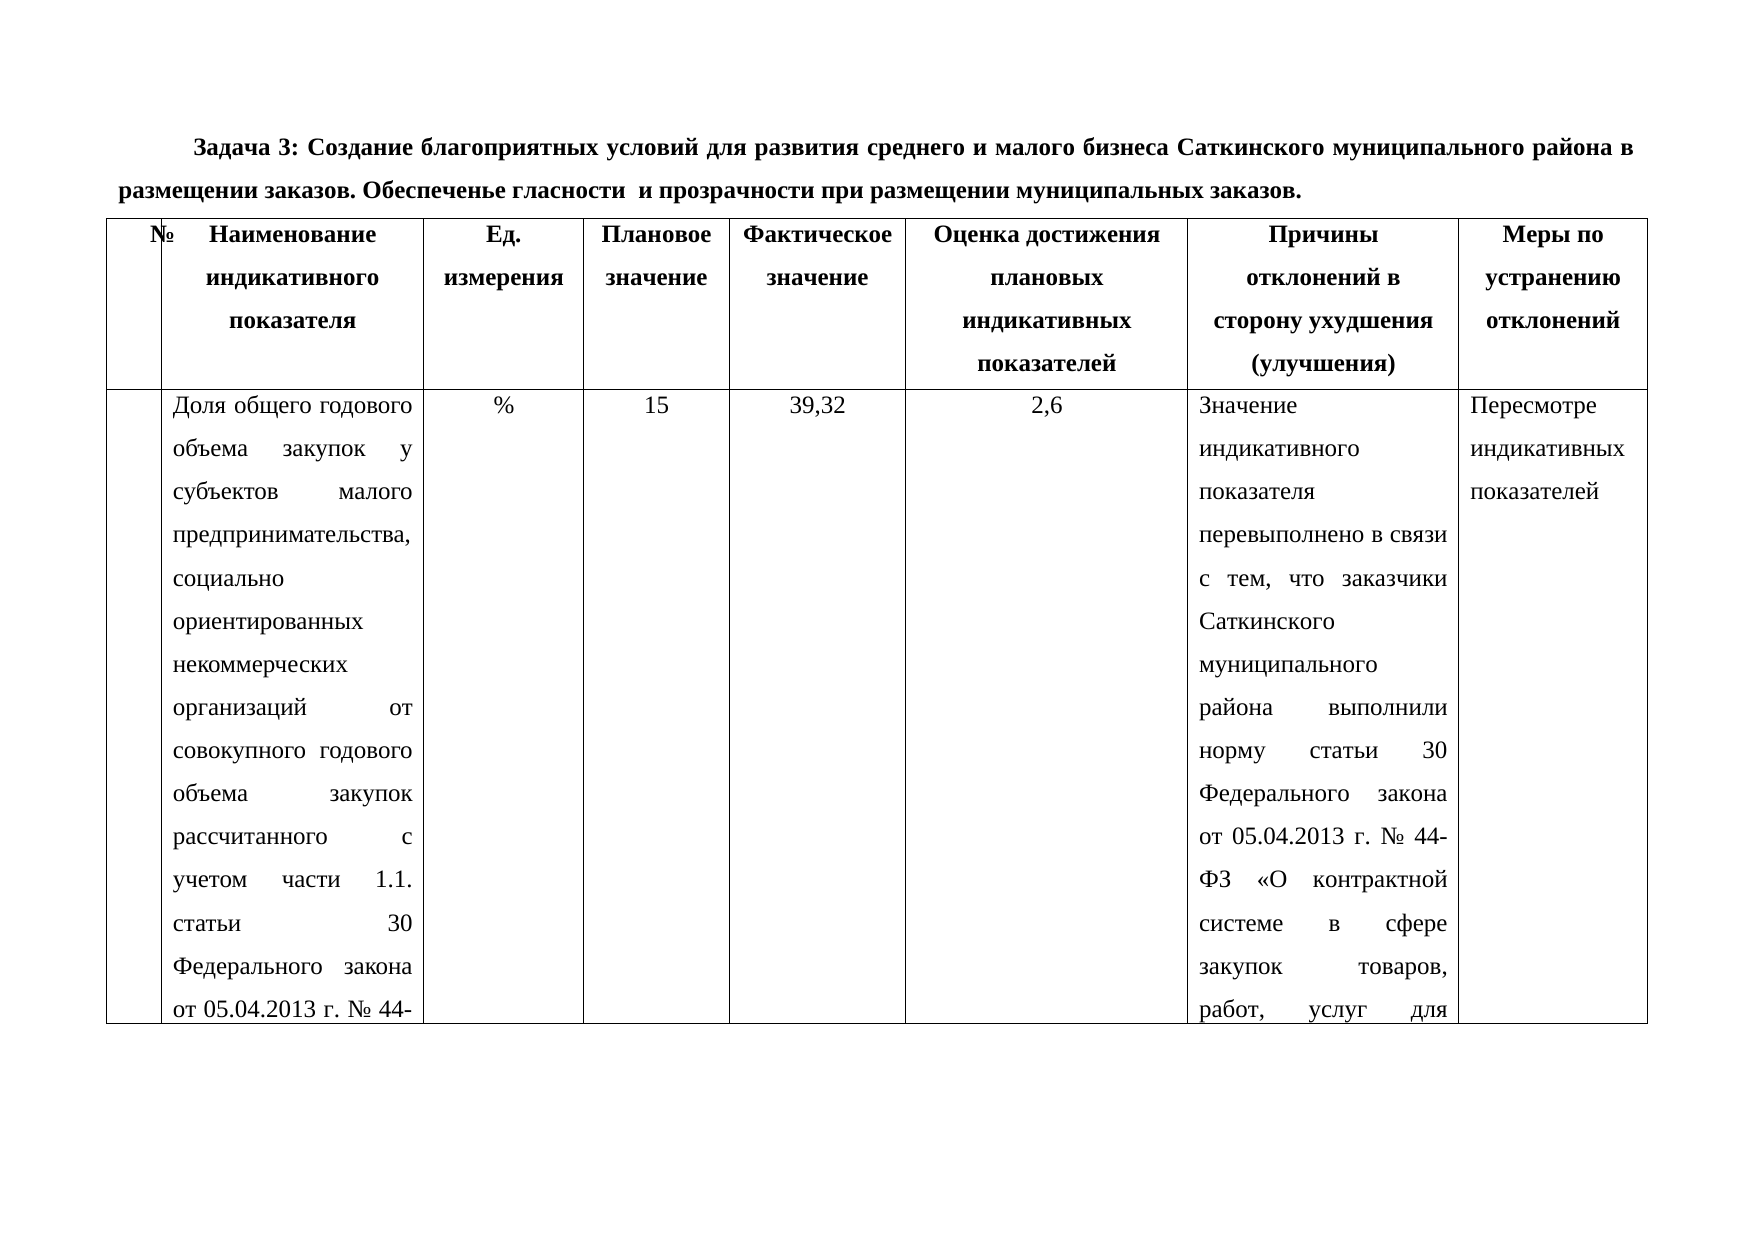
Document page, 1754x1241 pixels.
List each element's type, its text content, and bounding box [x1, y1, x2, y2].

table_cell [1459, 390, 1647, 1023]
table_header Оценка достижения плановых индикативных показателей [906, 219, 1187, 389]
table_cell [162, 390, 423, 1023]
table_header № [107, 219, 161, 389]
table_header Наименование индикативного показателя [162, 219, 423, 389]
table_cell 15 [584, 390, 729, 1023]
table_header Меры по устранению отклонений [1459, 219, 1647, 389]
table_header Фактическое значение [730, 219, 905, 389]
text Задача 3: Создание благоприятных условий для развития среднего и малого бизнеса Саткинского муниципального района в размещении заказов. Обеспеченье гласности и прозрачности при размещении муниципальных заказов. [118, 132, 1636, 204]
table_cell 2,6 [906, 390, 1187, 1023]
table_header Ед. измерения [424, 219, 583, 389]
table_cell 39,32 [730, 390, 905, 1023]
table_cell % [424, 390, 583, 1023]
table_header Причины отклонений в сторону ухудшения (улучшения) [1188, 219, 1458, 389]
table_header Плановое значение [584, 219, 729, 389]
table_cell [107, 390, 161, 1023]
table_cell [1188, 390, 1458, 1023]
